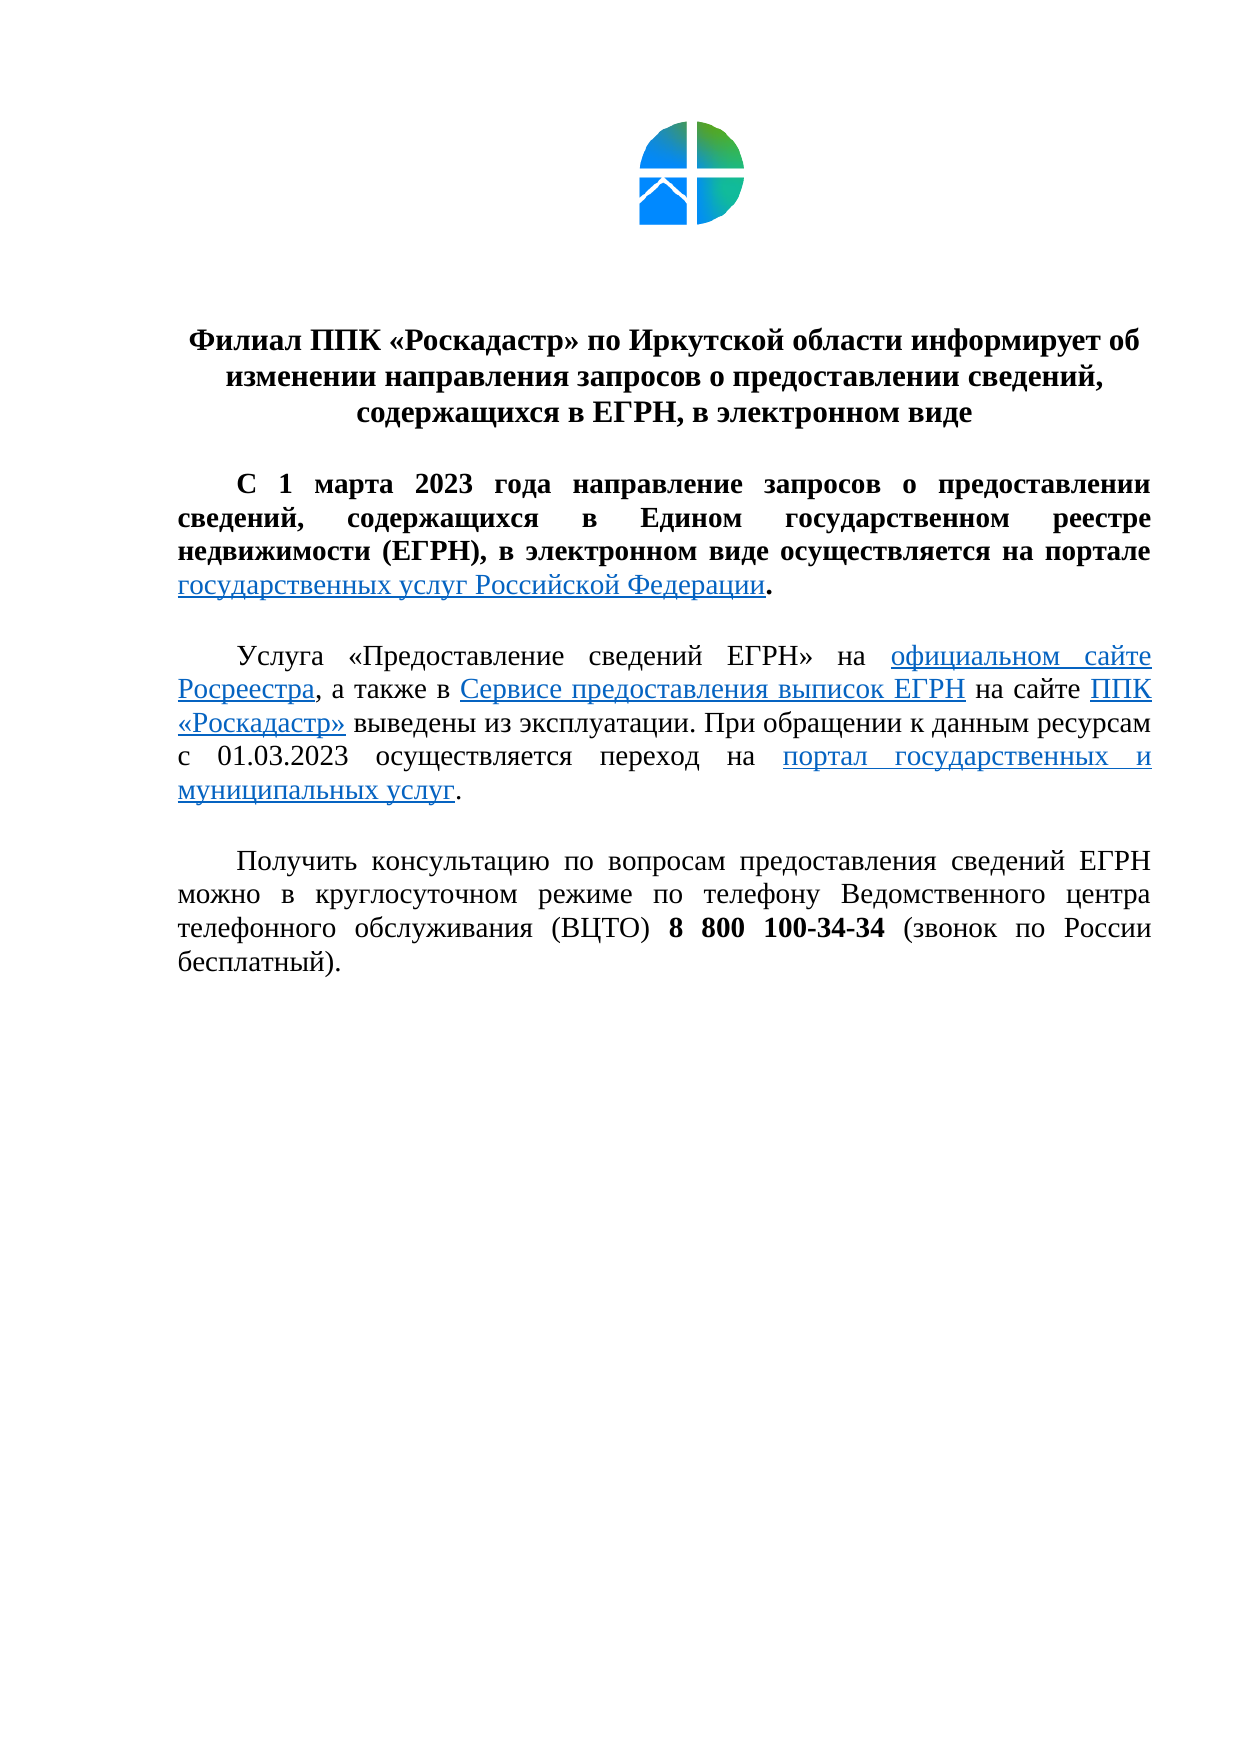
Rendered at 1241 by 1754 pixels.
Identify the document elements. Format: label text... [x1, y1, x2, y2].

text Филиал ППК «Роскадастр» по Иркутской области информирует об изменении направления запросов о предоставлении сведений, содержащихся в ЕГРН, в электронном виде [177, 321, 1152, 429]
text Услуга «Предоставление сведений ЕГРН» на официальном сайте Росреестра, а также в Сервисе предоставления выписок ЕГРН на сайте ППК «Роскадастр» выведены из эксплуатации. При обращении к данным ресурсам с 01.03.2023 осуществляется переход на портал государственных и муниципальных услуг. [177, 638, 1152, 806]
text Получить консультацию по вопросам предоставления сведений ЕГРН можно в круглосуточном режиме по телефону Ведомственного центра телефонного обслуживания (ВЦТО) 8 800 100-34-34 (звонок по России бесплатный). [177, 843, 1152, 977]
text С 1 марта 2023 года направление запросов о предоставлении сведений, содержащихся в Едином государственном реестре недвижимости (ЕГРН), в электронном виде осуществляется на портале государственных услуг Российской Федерации. [177, 466, 1152, 600]
picture [632, 118, 756, 228]
